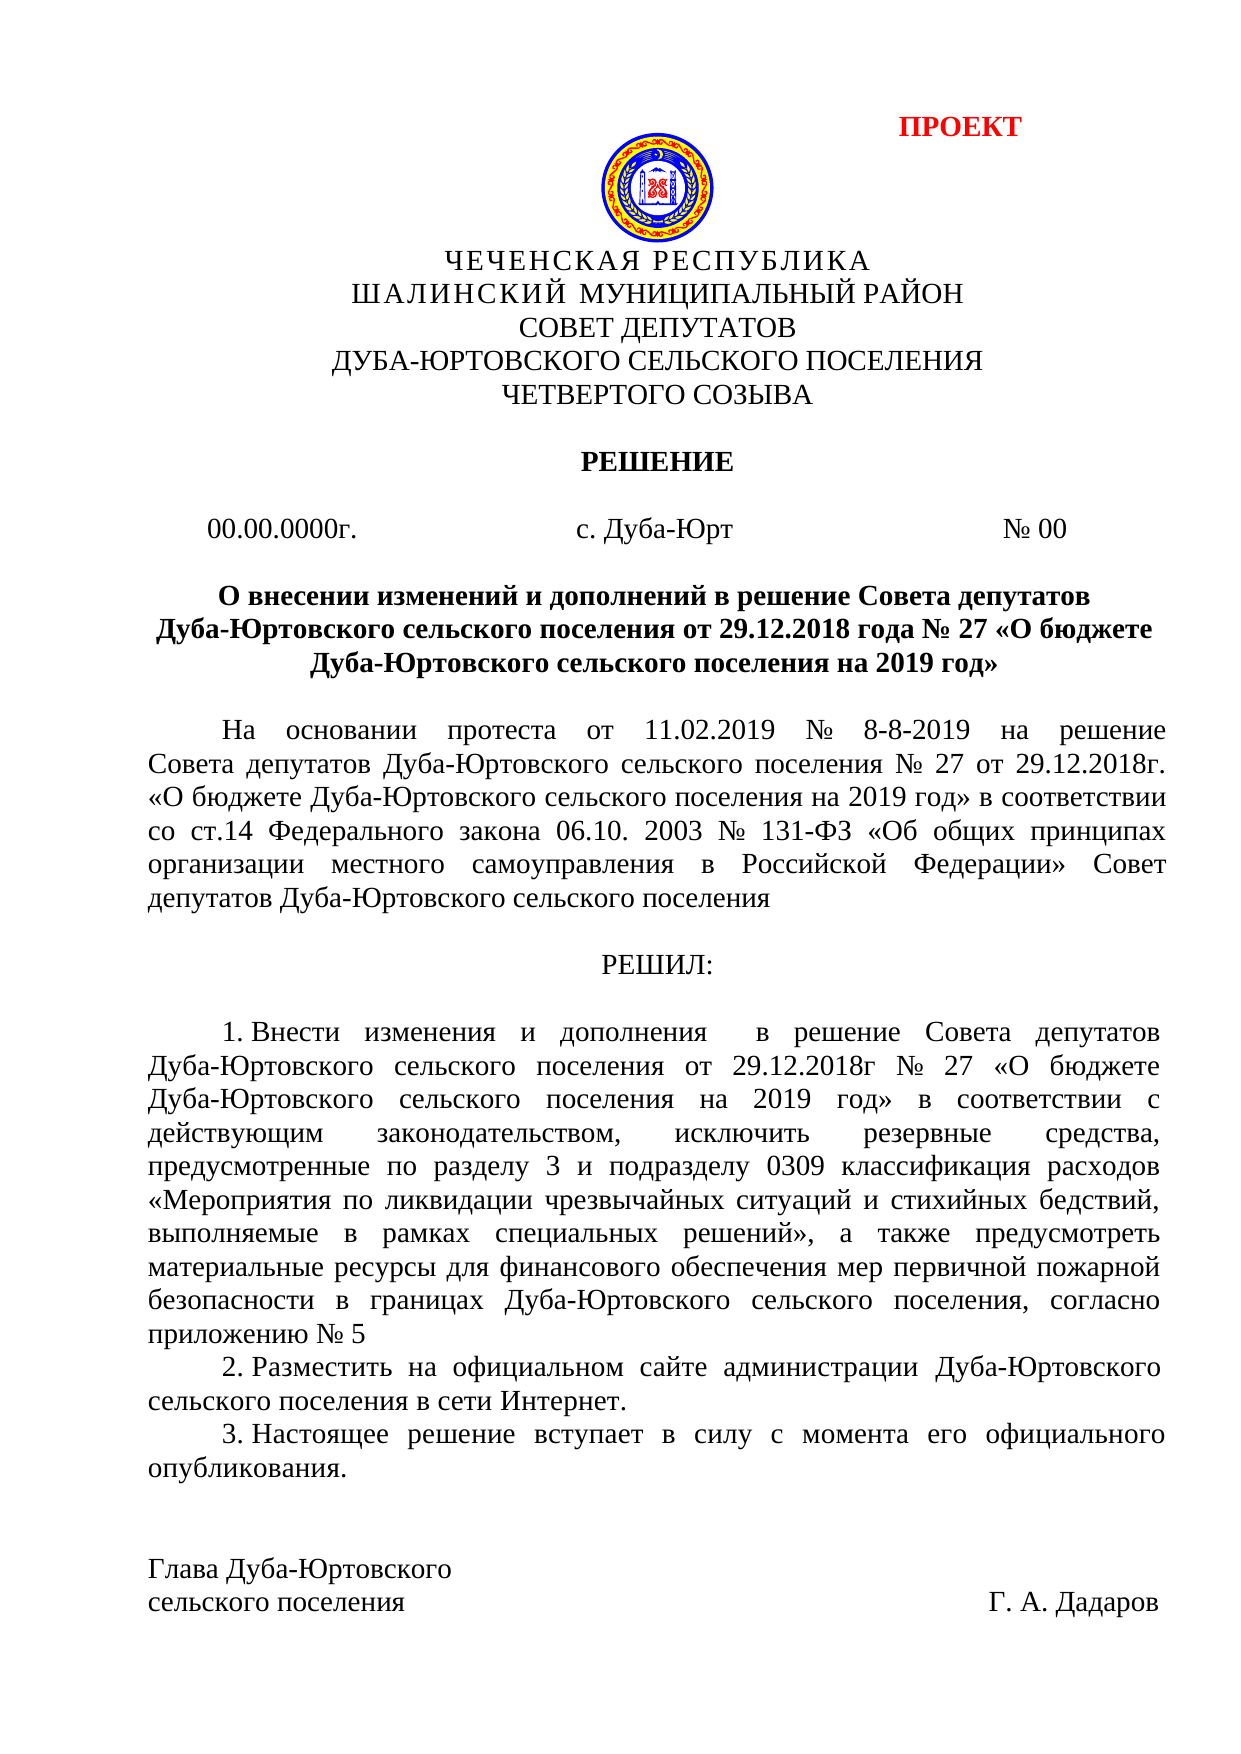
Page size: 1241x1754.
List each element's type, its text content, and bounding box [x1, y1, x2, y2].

text 00.00.0000г. с. Дуба-Юрт № 00 [148, 511, 1167, 544]
text О внесении изменений и дополнений в решение Совета депутатов Дуба-Юртовского сельского поселения от 29.12.2018 года № 27 «О бюджете Дуба-Юртовского сельского поселения на 2019 год» [148, 578, 1161, 679]
text ЧЕЧЕНСКАЯ РЕСПУБЛИКА [148, 243, 1167, 276]
text ЧЕТВЕРТОГО СОЗЫВА [148, 377, 1167, 410]
text На основании протеста от 11.02.2019 № 8-8-2019 на решение Совета депутатов Дуба-Юртовского сельского поселения № 27 от 29.12.2018г. «О бюджете Дуба-Юртовского сельского поселения на 2019 год» в соответствии со ст.14 Федерального закона 06.10. 2003 № 131-ФЗ «Об общих принципах организации местного самоуправления в Российской Федерации» Совет депутатов Дуба-Юртовского сельского поселения [148, 712, 1167, 913]
text сельского поселения Г. А. Дадаров [148, 1584, 1167, 1618]
list Разместить на официальном сайте администрации Дуба-Юртовского сельского поселения в сети Интернет. [148, 1349, 1161, 1417]
text РЕШИЛ: [148, 947, 1167, 981]
list Внести изменения и дополнения в решение Совета депутатов Дуба-Юртовского сельского поселения от 29.12.2018г № 27 «О бюджете Дуба-Юртовского сельского поселения на 2019 год» в соответствии с действующим законодательством, исключить резервные средства, предусмотренные по разделу 3 и подразделу 0309 классификация расходов «Мероприятия по ликвидации чрезвычайных ситуаций и стихийных бедствий, выполняемые в рамках специальных решений», а также предусмотреть материальные ресурсы для финансового обеспечения мер первичной пожарной безопасности в границах Дуба-Юртовского сельского поселения, согласно приложению № 5 [148, 1014, 1161, 1349]
text ШАЛИНСКИЙ МУНИЦИПАЛЬНЫЙ РАЙОН [148, 276, 1167, 310]
text РЕШЕНИЕ [148, 444, 1167, 477]
text ДУБА-ЮРТОВСКОГО СЕЛЬСКОГО ПОСЕЛЕНИЯ [148, 343, 1167, 377]
text Глава Дуба-Юртовского [148, 1551, 1167, 1584]
list Настоящее решение вступает в силу с момента его официального опубликования. [148, 1417, 1167, 1484]
text СОВЕТ ДЕПУТАТОВ [148, 310, 1167, 343]
